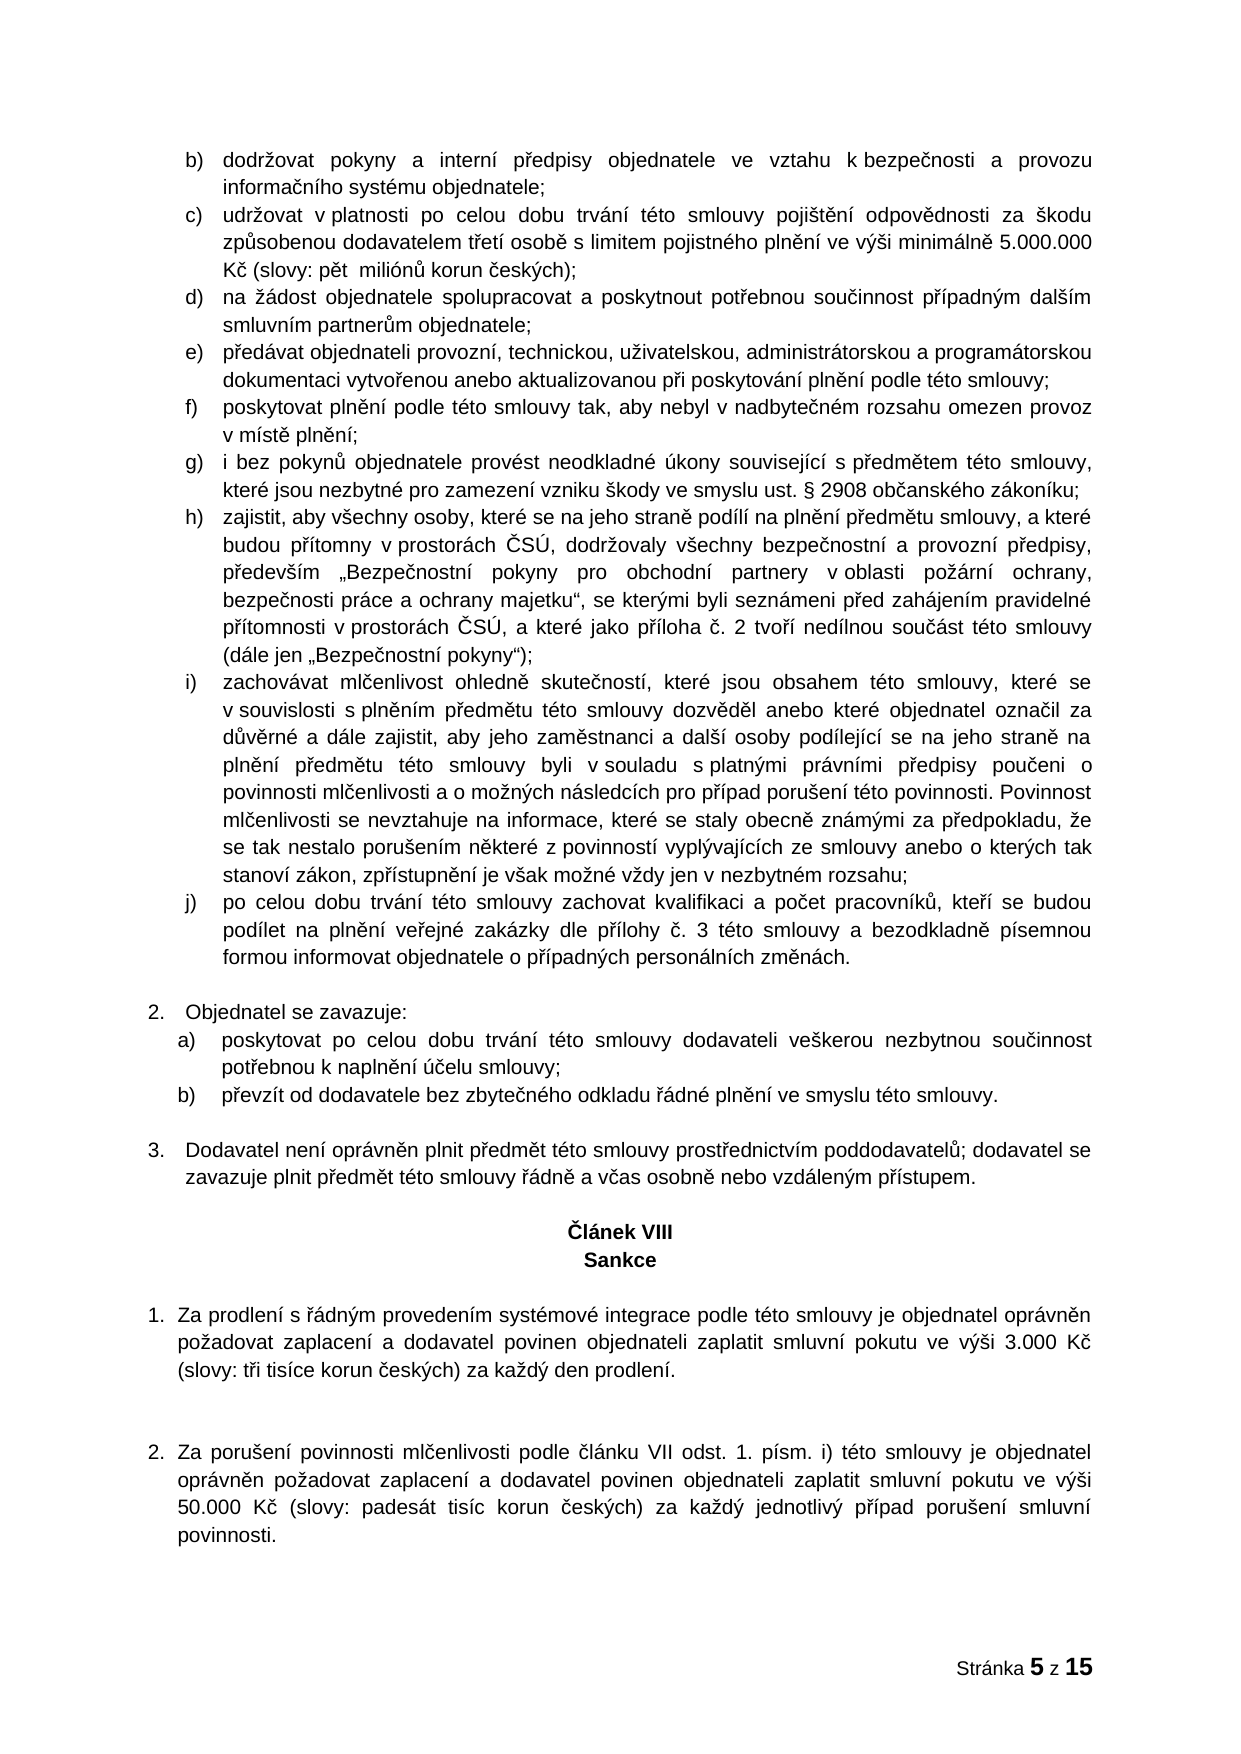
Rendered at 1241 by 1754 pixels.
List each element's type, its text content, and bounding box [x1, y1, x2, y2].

list poskytovat po celou dobu trvání této smlouvy dodavateli veškerou nezbytnou součinnost potřebnou k naplnění účelu smlouvy; [177, 1028, 1093, 1079]
list Za prodlení s řádným provedením systémové integrace podle této smlouvy je objednatel oprávněn požadovat zaplacení a dodavatel povinen objednateli zaplatit smluvní pokutu ve výši 3.000 Kč (slovy: tři tisíce korun českých) za každý den prodlení. [148, 1303, 1093, 1382]
list po celou dobu trvání této smlouvy zachovat kvalifikaci a počet pracovníků, kteří se budou podílet na plnění veřejné zakázky dle přílohy č. 3 této smlouvy a bezodkladně písemnou formou informovat objednatele o případných personálních změnách. [185, 890, 1093, 969]
list Objednatel se zavazuje: [148, 1000, 1093, 1024]
list zajistit, aby všechny osoby, které se na jeho straně podílí na plnění předmětu smlouvy, a které budou přítomny v prostorách ČSÚ, dodržovaly všechny bezpečnostní a provozní předpisy, především „Bezpečnostní pokyny pro obchodní partnery v oblasti požární ochrany, bezpečnosti práce a ochrany majetku“, se kterými byli seznámeni před zahájením pravidelné přítomnosti v prostorách ČSÚ, a které jako příloha č. 2 tvoří nedílnou součást této smlouvy (dále jen „Bezpečnostní pokyny“); [185, 505, 1093, 667]
list poskytovat plnění podle této smlouvy tak, aby nebyl v nadbytečném rozsahu omezen provoz v místě plnění; [185, 395, 1093, 447]
list Dodavatel není oprávněn plnit předmět této smlouvy prostřednictvím poddodavatelů; dodavatel se zavazuje plnit předmět této smlouvy řádně a včas osobně nebo vzdáleným přístupem. [148, 1138, 1093, 1189]
list na žádost objednatele spolupracovat a poskytnout potřebnou součinnost případným dalším smluvním partnerům objednatele; [185, 285, 1093, 337]
list Za porušení povinnosti mlčenlivosti podle článku VII odst. 1. písm. i) této smlouvy je objednatel oprávněn požadovat zaplacení a dodavatel povinen objednateli zaplatit smluvní pokutu ve výši 50.000 Kč (slovy: padesát tisíc korun českých) za každý jednotlivý případ porušení smluvní povinnosti. [148, 1440, 1093, 1547]
list dodržovat pokyny a interní předpisy objednatele ve vztahu k bezpečnosti a provozu informačního systému objednatele; [185, 148, 1093, 199]
text Sankce [148, 1248, 1093, 1272]
list předávat objednateli provozní, technickou, uživatelskou, administrátorskou a programátorskou dokumentaci vytvořenou anebo aktualizovanou při poskytování plnění podle této smlouvy; [185, 340, 1093, 392]
list i bez pokynů objednatele provést neodkladné úkony související s předmětem této smlouvy, které jsou nezbytné pro zamezení vzniku škody ve smyslu ust. § 2908 občanského zákoníku; [185, 450, 1093, 502]
list převzít od dodavatele bez zbytečného odkladu řádné plnění ve smyslu této smlouvy. [177, 1083, 1093, 1107]
list udržovat v platnosti po celou dobu trvání této smlouvy pojištění odpovědnosti za škodu způsobenou dodavatelem třetí osobě s limitem pojistného plnění ve výši minimálně 5.000.000 Kč (slovy: pět miliónů korun českých); [185, 203, 1093, 282]
text Článek VIII [148, 1220, 1093, 1244]
list zachovávat mlčenlivost ohledně skutečností, které jsou obsahem této smlouvy, které se v souvislosti s plněním předmětu této smlouvy dozvěděl anebo které objednatel označil za důvěrné a dále zajistit, aby jeho zaměstnanci a další osoby podílející se na jeho straně na plnění předmětu této smlouvy byli v souladu s platnými právními předpisy poučeni o povinnosti mlčenlivosti a o možných následcích pro případ porušení této povinnosti. Povinnost mlčenlivosti se nevztahuje na informace, které se staly obecně známými za předpokladu, že se tak nestalo porušením některé z povinností vyplývajících ze smlouvy anebo o kterých tak stanoví zákon, zpřístupnění je však možné vždy jen v nezbytném rozsahu; [185, 670, 1093, 887]
